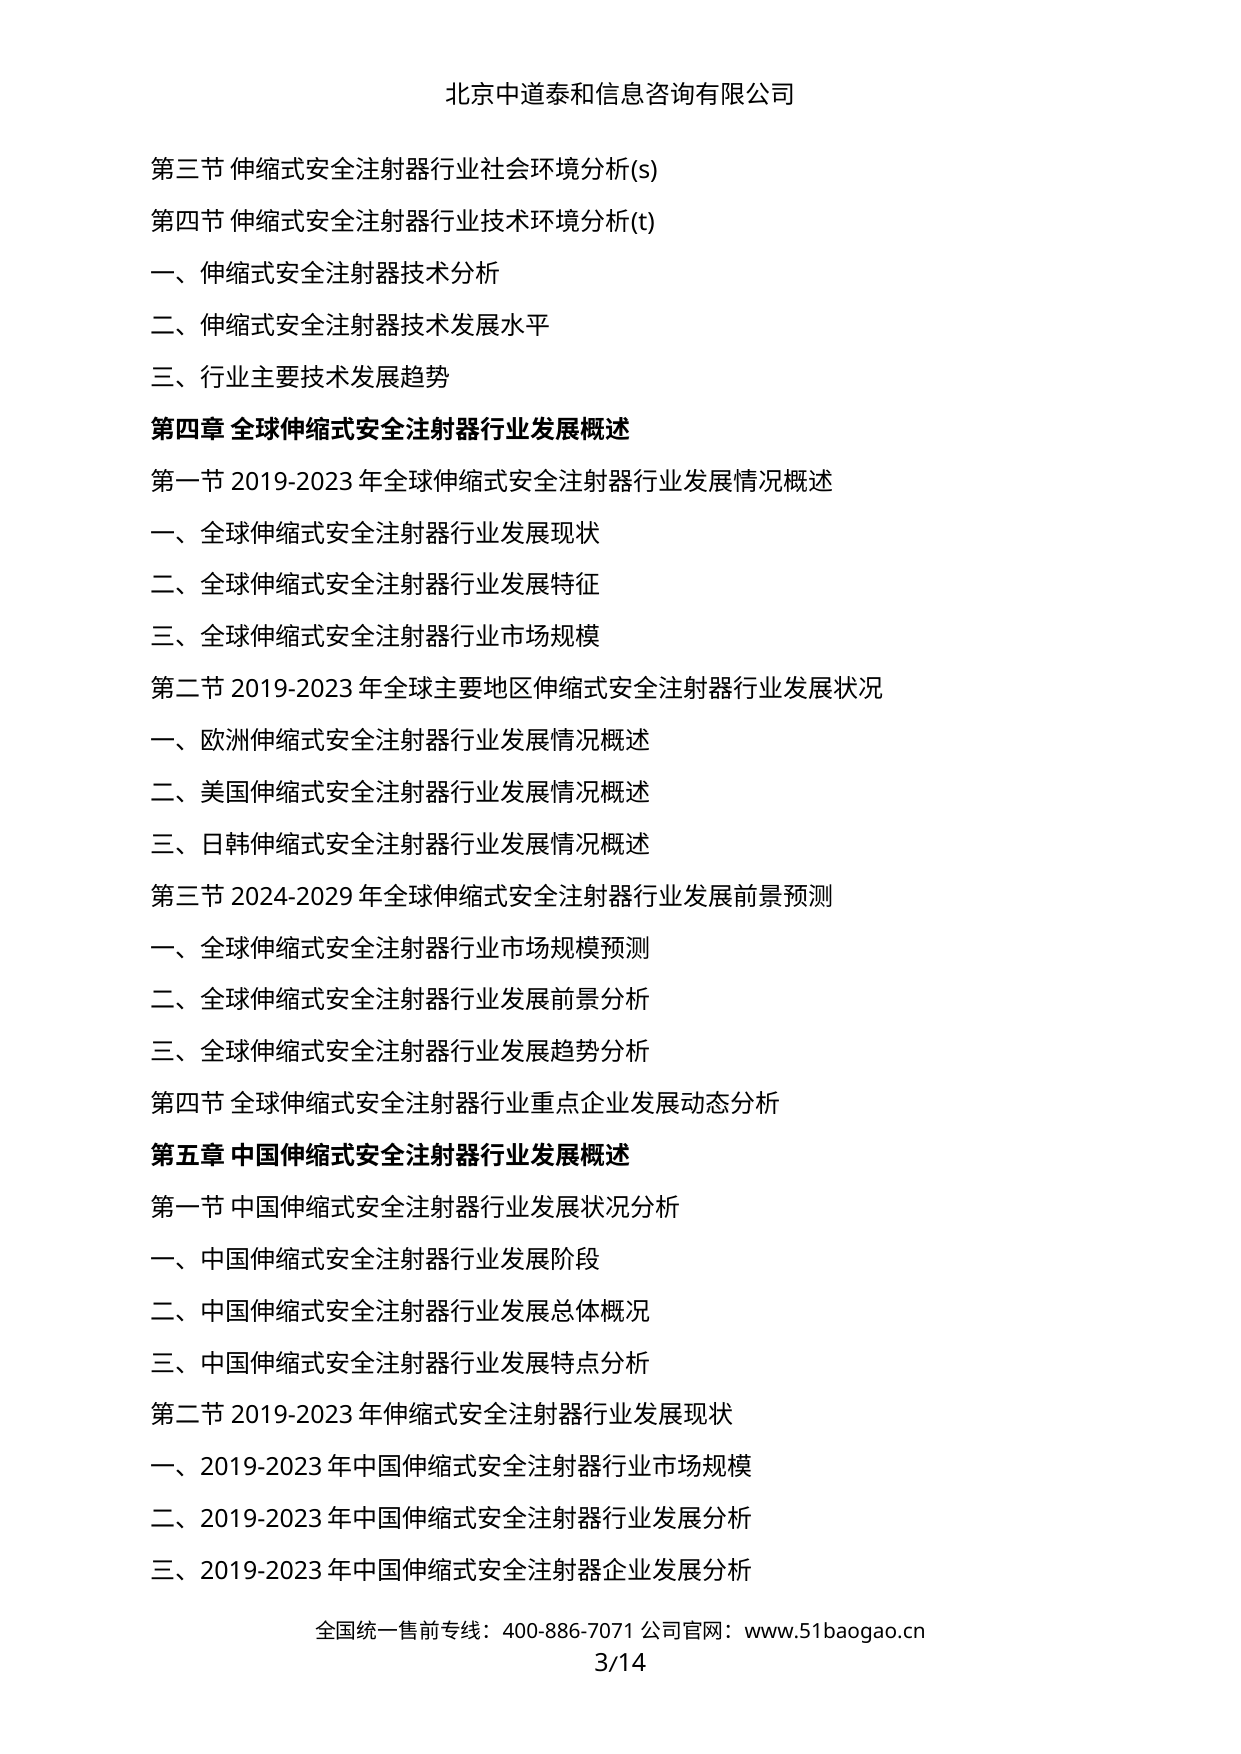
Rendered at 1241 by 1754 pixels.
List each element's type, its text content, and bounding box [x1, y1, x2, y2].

text 三、日韩伸缩式安全注射器行业发展情况概述 [150, 824, 1090, 861]
text 三、全球伸缩式安全注射器行业市场规模 [150, 617, 1090, 653]
text 三、全球伸缩式安全注射器行业发展趋势分析 [150, 1032, 1090, 1068]
text 第四节 全球伸缩式安全注射器行业重点企业发展动态分析 [150, 1084, 1090, 1120]
text 三、中国伸缩式安全注射器行业发展特点分析 [150, 1343, 1090, 1379]
text 第三节 2024-2029年全球伸缩式安全注射器行业发展前景预测 [150, 876, 1090, 912]
text 二、中国伸缩式安全注射器行业发展总体概况 [150, 1291, 1090, 1327]
text 第一节 中国伸缩式安全注射器行业发展状况分析 [150, 1187, 1090, 1224]
text 二、2019-2023年中国伸缩式安全注射器行业发展分析 [150, 1499, 1090, 1535]
text 二、全球伸缩式安全注射器行业发展前景分析 [150, 980, 1090, 1016]
text 一、欧洲伸缩式安全注射器行业发展情况概述 [150, 721, 1090, 757]
text 第一节 2019-2023年全球伸缩式安全注射器行业发展情况概述 [150, 461, 1090, 497]
text 二、美国伸缩式安全注射器行业发展情况概述 [150, 772, 1090, 809]
text 三、2019-2023年中国伸缩式安全注射器企业发展分析 [150, 1551, 1090, 1587]
text 一、全球伸缩式安全注射器行业发展现状 [150, 513, 1090, 549]
text 第二节 2019-2023年全球主要地区伸缩式安全注射器行业发展状况 [150, 669, 1090, 705]
text 一、伸缩式安全注射器技术分析 [150, 254, 1090, 290]
text 二、全球伸缩式安全注射器行业发展特征 [150, 565, 1090, 601]
text 一、中国伸缩式安全注射器行业发展阶段 [150, 1239, 1090, 1276]
text 第三节 伸缩式安全注射器行业社会环境分析(s) [150, 150, 1090, 186]
text 第四章 全球伸缩式安全注射器行业发展概述 [150, 409, 1090, 446]
text 一、2019-2023年中国伸缩式安全注射器行业市场规模 [150, 1447, 1090, 1483]
text 二、伸缩式安全注射器技术发展水平 [150, 306, 1090, 342]
text 一、全球伸缩式安全注射器行业市场规模预测 [150, 928, 1090, 964]
text 第二节 2019-2023年伸缩式安全注射器行业发展现状 [150, 1395, 1090, 1431]
text 第五章 中国伸缩式安全注射器行业发展概述 [150, 1136, 1090, 1172]
text 第四节 伸缩式安全注射器行业技术环境分析(t) [150, 202, 1090, 238]
text 三、行业主要技术发展趋势 [150, 357, 1090, 394]
